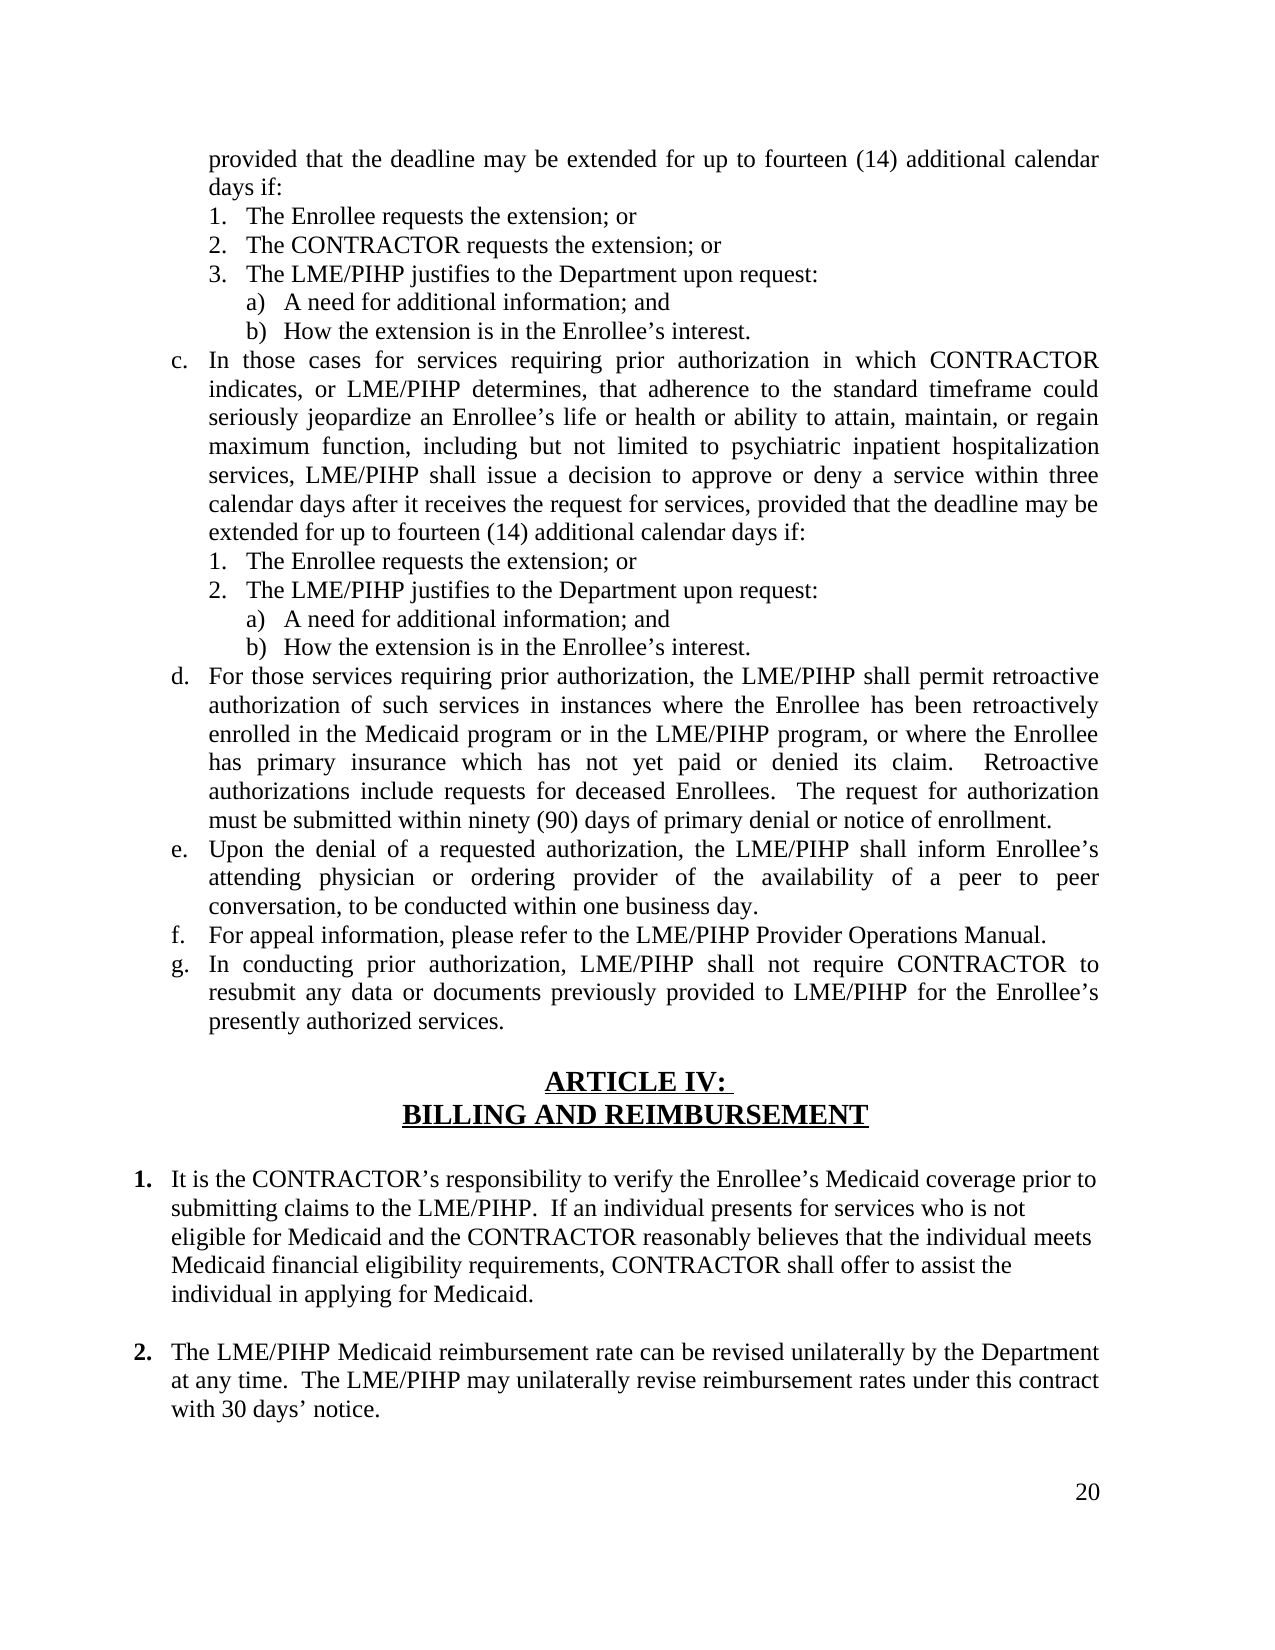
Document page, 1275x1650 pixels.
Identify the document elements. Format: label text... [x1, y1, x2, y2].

list The LME/PIHP justifies to the Department upon request: [208, 575, 1100, 604]
list It is the CONTRACTOR’s responsibility to verify the Enrollee’s Medicaid coverage prior to submitting claims to the LME/PIHP. If an individual presents for services who is not eligible for Medicaid and the CONTRACTOR reasonably believes that the individual meets Medicaid financial eligibility requirements, CONTRACTOR shall offer to assist the individual in applying for Medicaid. [133, 1164, 1100, 1308]
list The Enrollee requests the extension; or [208, 546, 1100, 575]
list A need for additional information; and [246, 604, 1100, 632]
list For those services requiring prior authorization, the LME/PIHP shall permit retroactive authorization of such services in instances where the Enrollee has been retroactively enrolled in the Medicaid program or in the LME/PIHP program, or where the Enrollee has primary insurance which has not yet paid or denied its claim. Retroactive authorizations include requests for deceased Enrollees. The request for authorization must be submitted within ninety (90) days of primary denial or notice of enrollment. [171, 661, 1100, 834]
list The LME/PIHP Medicaid reimbursement rate can be revised unilaterally by the Department at any time. The LME/PIHP may unilaterally revise reimbursement rates under this contract with 30 days’ notice. [133, 1337, 1100, 1423]
list For appeal information, please refer to the LME/PIHP Provider Operations Manual. [171, 920, 1100, 949]
list In those cases for services requiring prior authorization in which CONTRACTOR indicates, or LME/PIHP determines, that adherence to the standard timeframe could seriously jeopardize an Enrollee’s life or health or ability to attain, maintain, or regain maximum function, including but not limited to psychiatric inpatient hospitalization services, LME/PIHP shall issue a decision to approve or deny a service within three calendar days after it receives the request for services, provided that the deadline may be extended for up to fourteen (14) additional calendar days if: [171, 345, 1100, 546]
list How the extension is in the Enrollee’s interest. [246, 632, 1100, 661]
text BILLING AND REIMBURSEMENT [171, 1097, 1100, 1131]
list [171, 144, 1100, 201]
list The LME/PIHP justifies to the Department upon request: [208, 259, 1100, 287]
list In conducting prior authorization, LME/PIHP shall not require CONTRACTOR to resubmit any data or documents previously provided to LME/PIHP for the Enrollee’s presently authorized services. [171, 949, 1100, 1035]
list The CONTRACTOR requests the extension; or [208, 230, 1100, 259]
list The Enrollee requests the extension; or [208, 201, 1100, 230]
text ARTICLE IV: [171, 1064, 1100, 1097]
list How the extension is in the Enrollee’s interest. [246, 316, 1100, 345]
list Upon the denial of a requested authorization, the LME/PIHP shall inform Enrollee’s attending physician or ordering provider of the availability of a peer to peer conversation, to be conducted within one business day. [171, 834, 1100, 920]
list A need for additional information; and [246, 287, 1100, 316]
